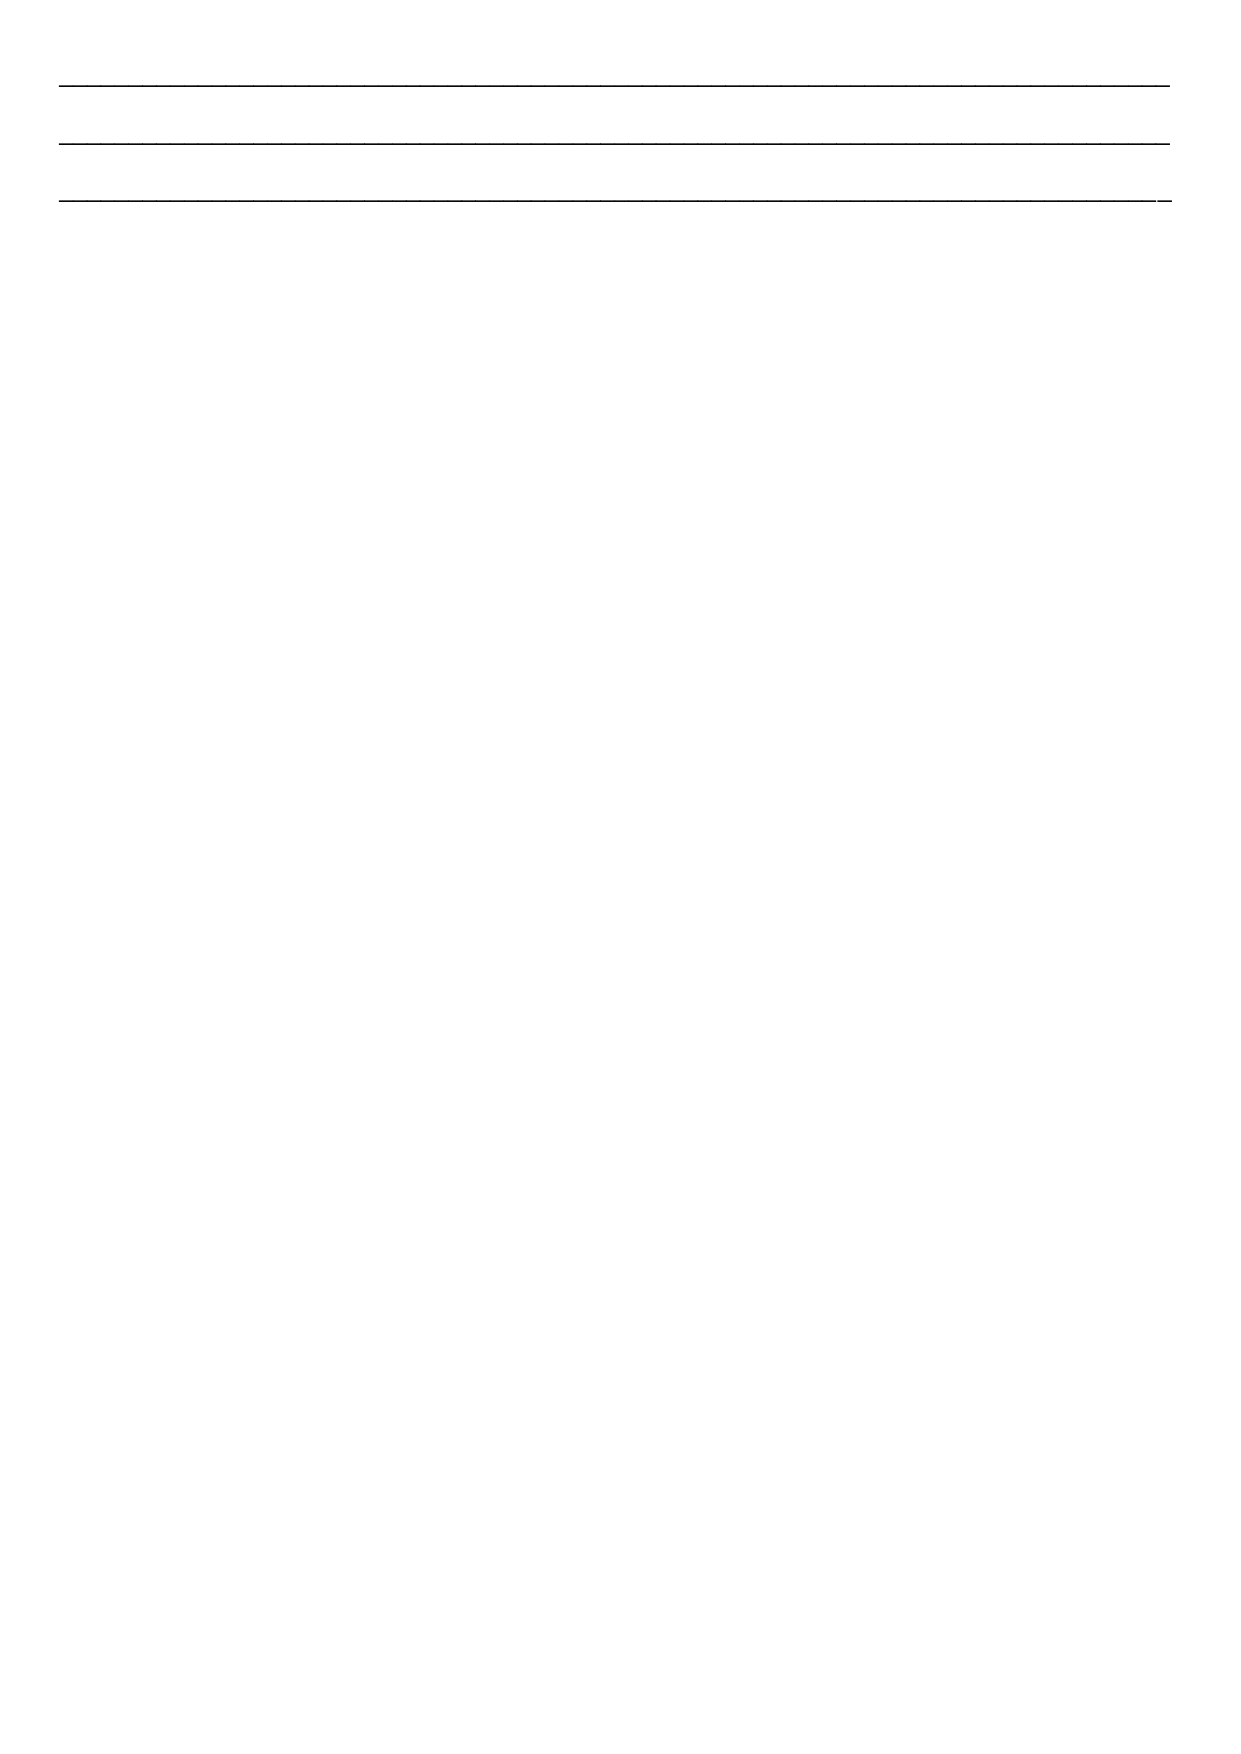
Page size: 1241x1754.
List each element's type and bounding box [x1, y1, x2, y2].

text [59, 59, 1181, 203]
